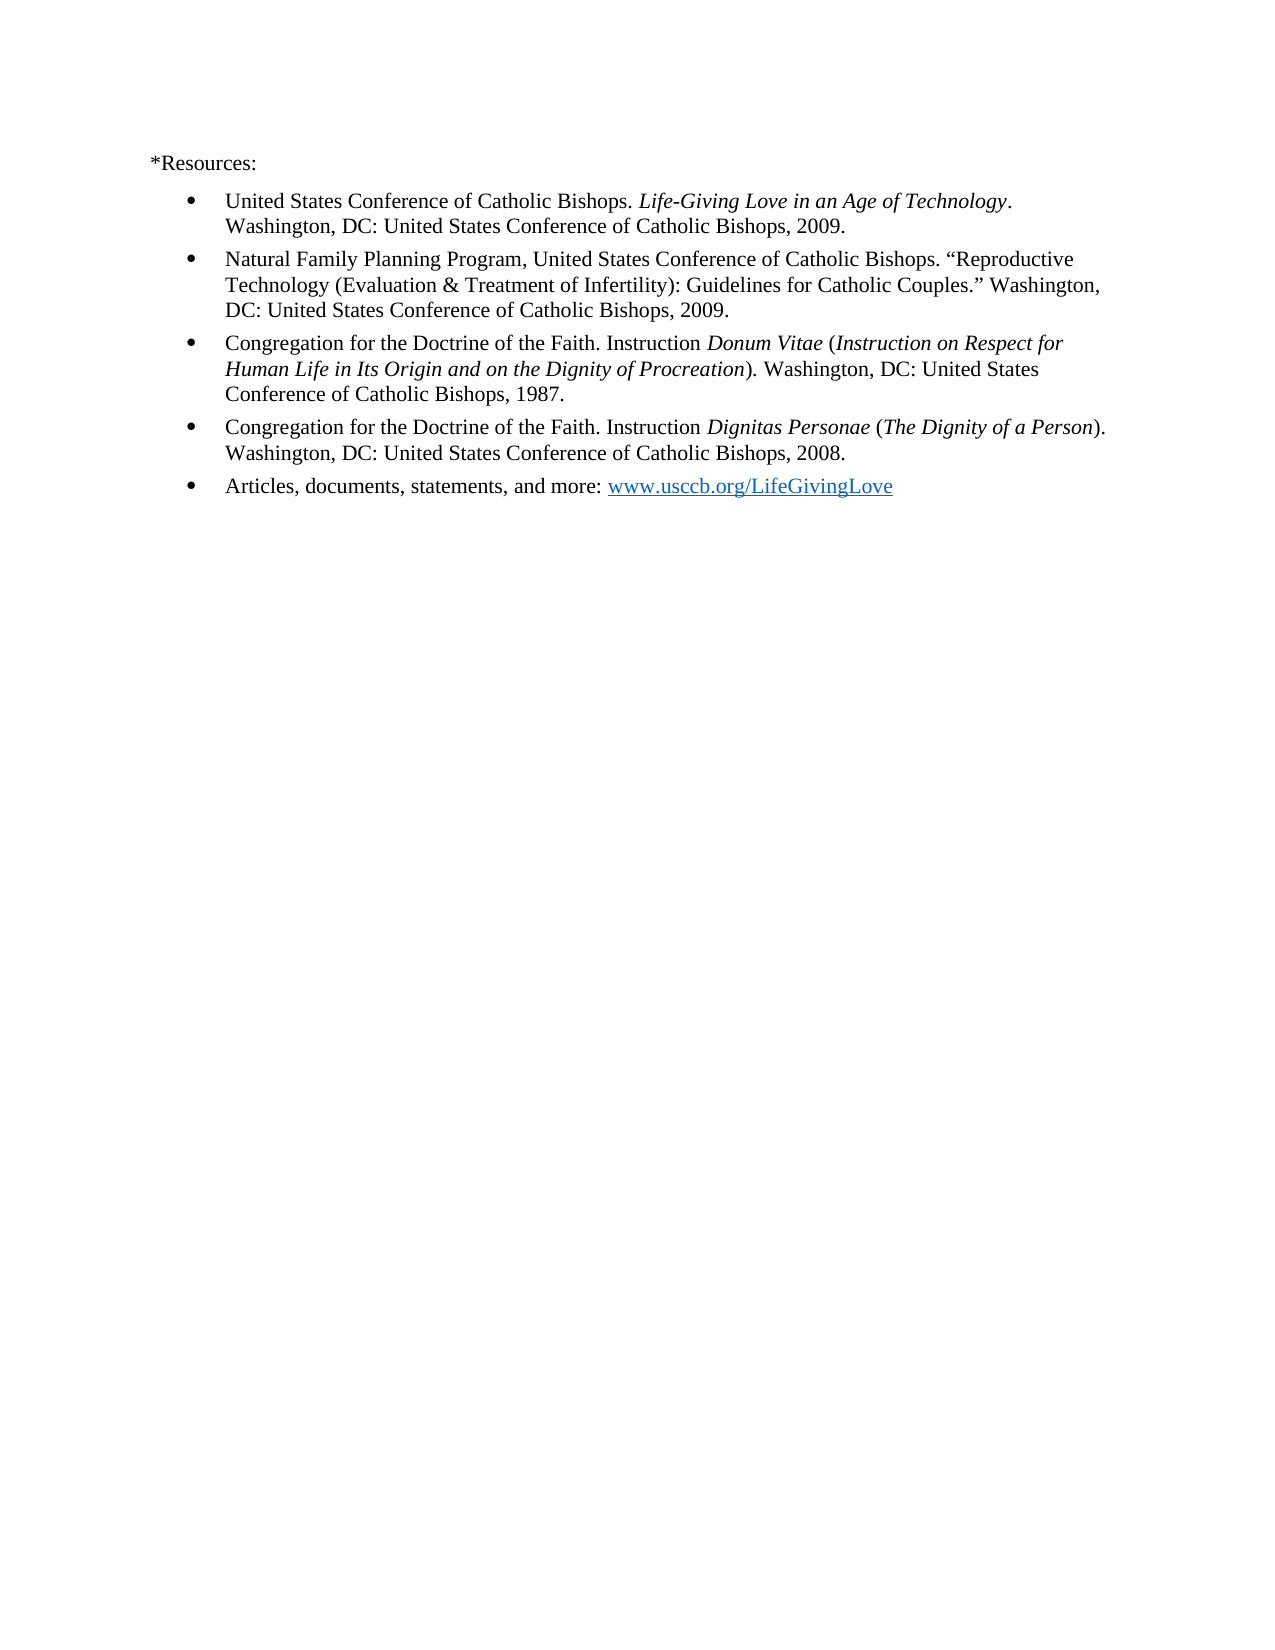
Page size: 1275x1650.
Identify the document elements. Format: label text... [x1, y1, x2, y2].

list Congregation for the Doctrine of the Faith. Instruction Dignitas Personae (The Dignity of a Person). Washington, DC: United States Conference of Catholic Bishops, 2008. [187, 414, 1125, 465]
list Articles, documents, statements, and more: www.usccb.org/LifeGivingLove [187, 473, 1125, 498]
list Natural Family Planning Program, United States Conference of Catholic Bishops. “Reproductive Technology (Evaluation & Treatment of Infertility): Guidelines for Catholic Couples.” Washington, DC: United States Conference of Catholic Bishops, 2009. [187, 246, 1125, 322]
list Congregation for the Doctrine of the Faith. Instruction Donum Vitae (Instruction on Respect for Human Life in Its Origin and on the Dignity of Procreation). Washington, DC: United States Conference of Catholic Bishops, 1987. [187, 330, 1125, 406]
text *Resources: [150, 150, 1125, 175]
list United States Conference of Catholic Bishops. Life-Giving Love in an Age of Technology. Washington, DC: United States Conference of Catholic Bishops, 2009. [187, 188, 1125, 238]
